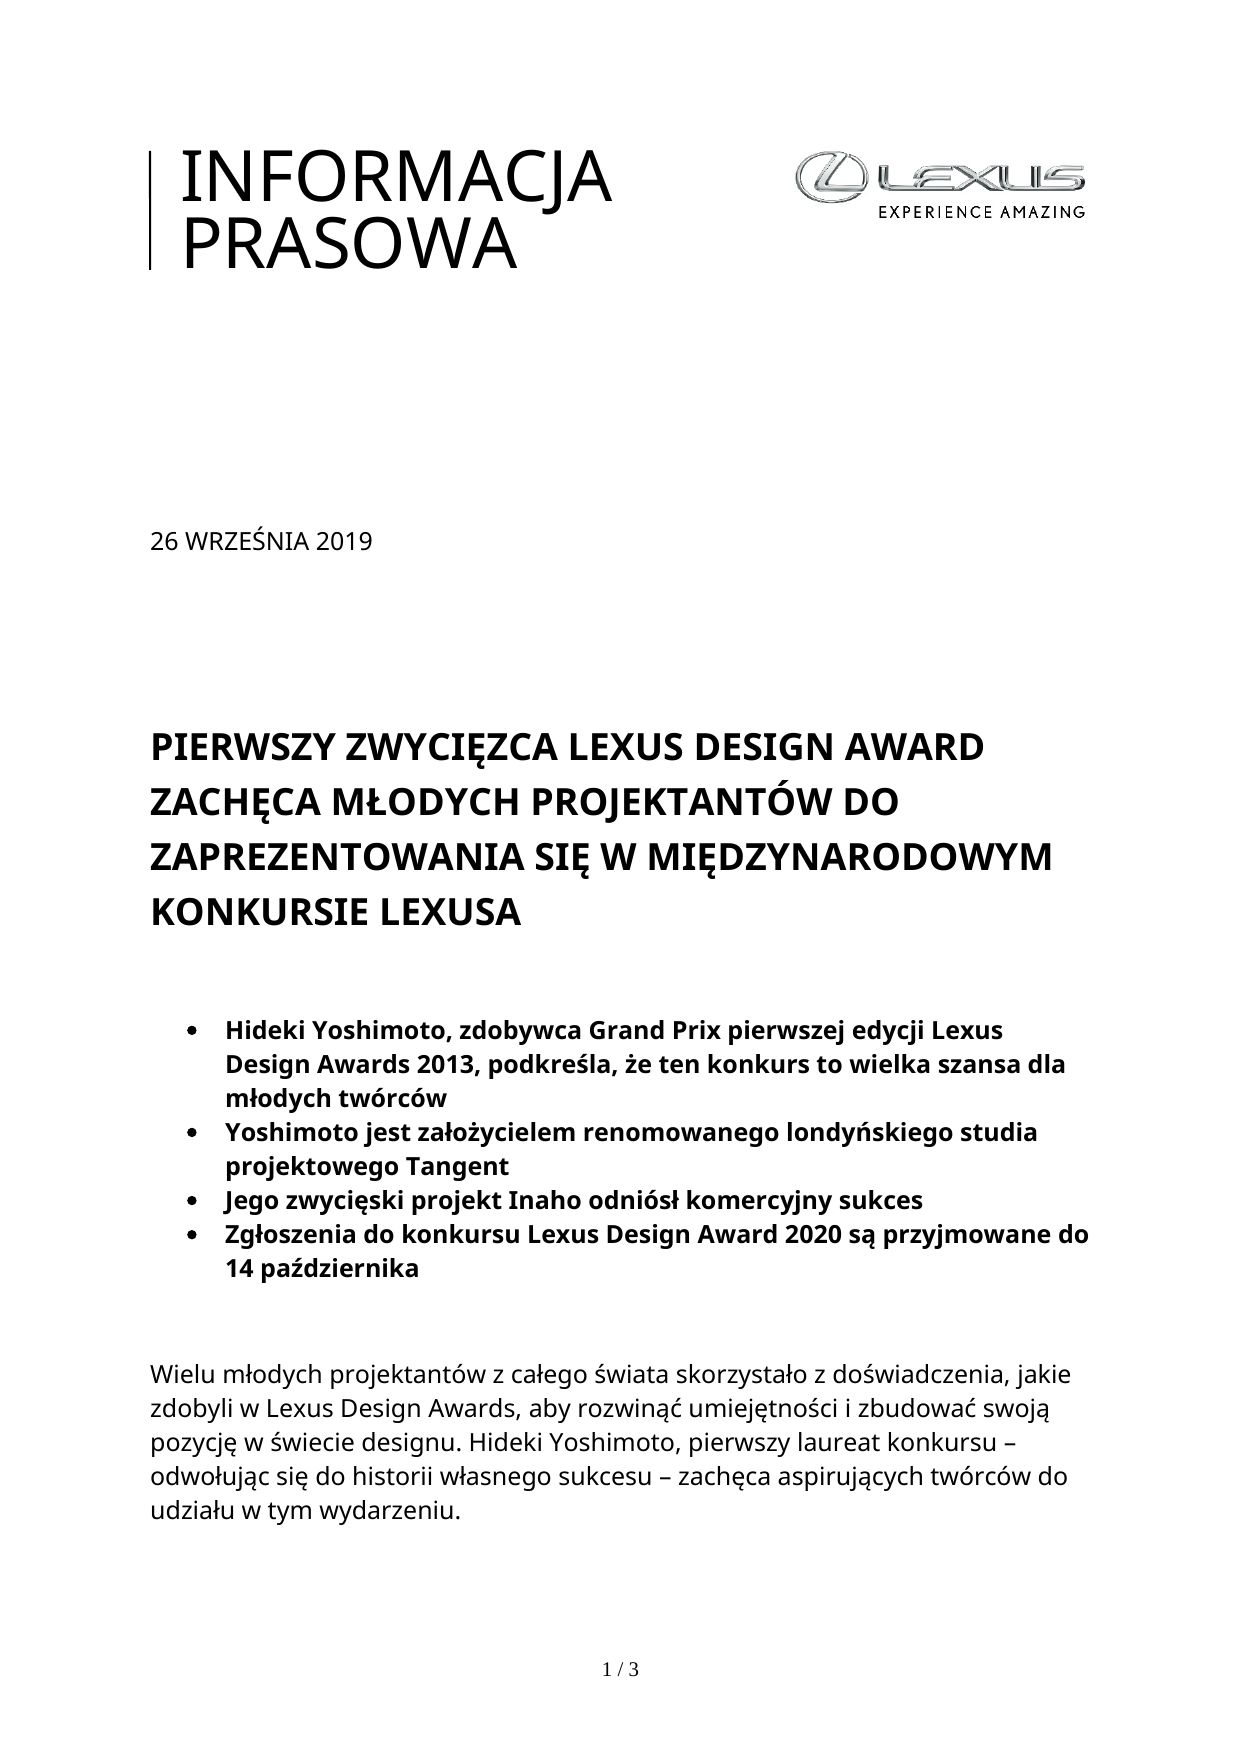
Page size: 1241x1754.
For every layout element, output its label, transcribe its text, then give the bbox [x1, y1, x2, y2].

picture [770, 141, 1110, 243]
list Hideki Yoshimoto, zdobywca Grand Prix pierwszej edycji Lexus Design Awards 2013, podkreśla, że ten konkurs to wielka szansa dla młodych twórców [187, 1012, 1090, 1114]
text 26 WRZEŚNIA 2019 [150, 523, 1086, 557]
list Zgłoszenia do konkursu Lexus Design Award 2020 są przyjmowane do 14 października [187, 1217, 1090, 1285]
text PIERWSZY ZWYCIĘZCA LEXUS DESIGN AWARD ZACHĘCA MŁODYCH PROJEKTANTÓW DO ZAPREZENTOWANIA SIĘ W MIĘDZYNARODOWYM KONKURSIE LEXUSA [150, 720, 1090, 937]
list Jego zwycięski projekt Inaho odniósł komercyjny sukces [187, 1183, 1090, 1217]
list Yoshimoto jest założycielem renomowanego londyńskiego studia projektowego Tangent [187, 1114, 1090, 1183]
text Wielu młodych projektantów z całego świata skorzystało z doświadczenia, jakie zdobyli w Lexus Design Awards, aby rozwinąć umiejętności i zbudować swoją pozycję w świecie designu. Hideki Yoshimoto, pierwszy laureat konkursu – odwołując się do historii własnego sukcesu – zachęca aspirujących twórców do udziału w tym wydarzeniu. [150, 1356, 1090, 1527]
